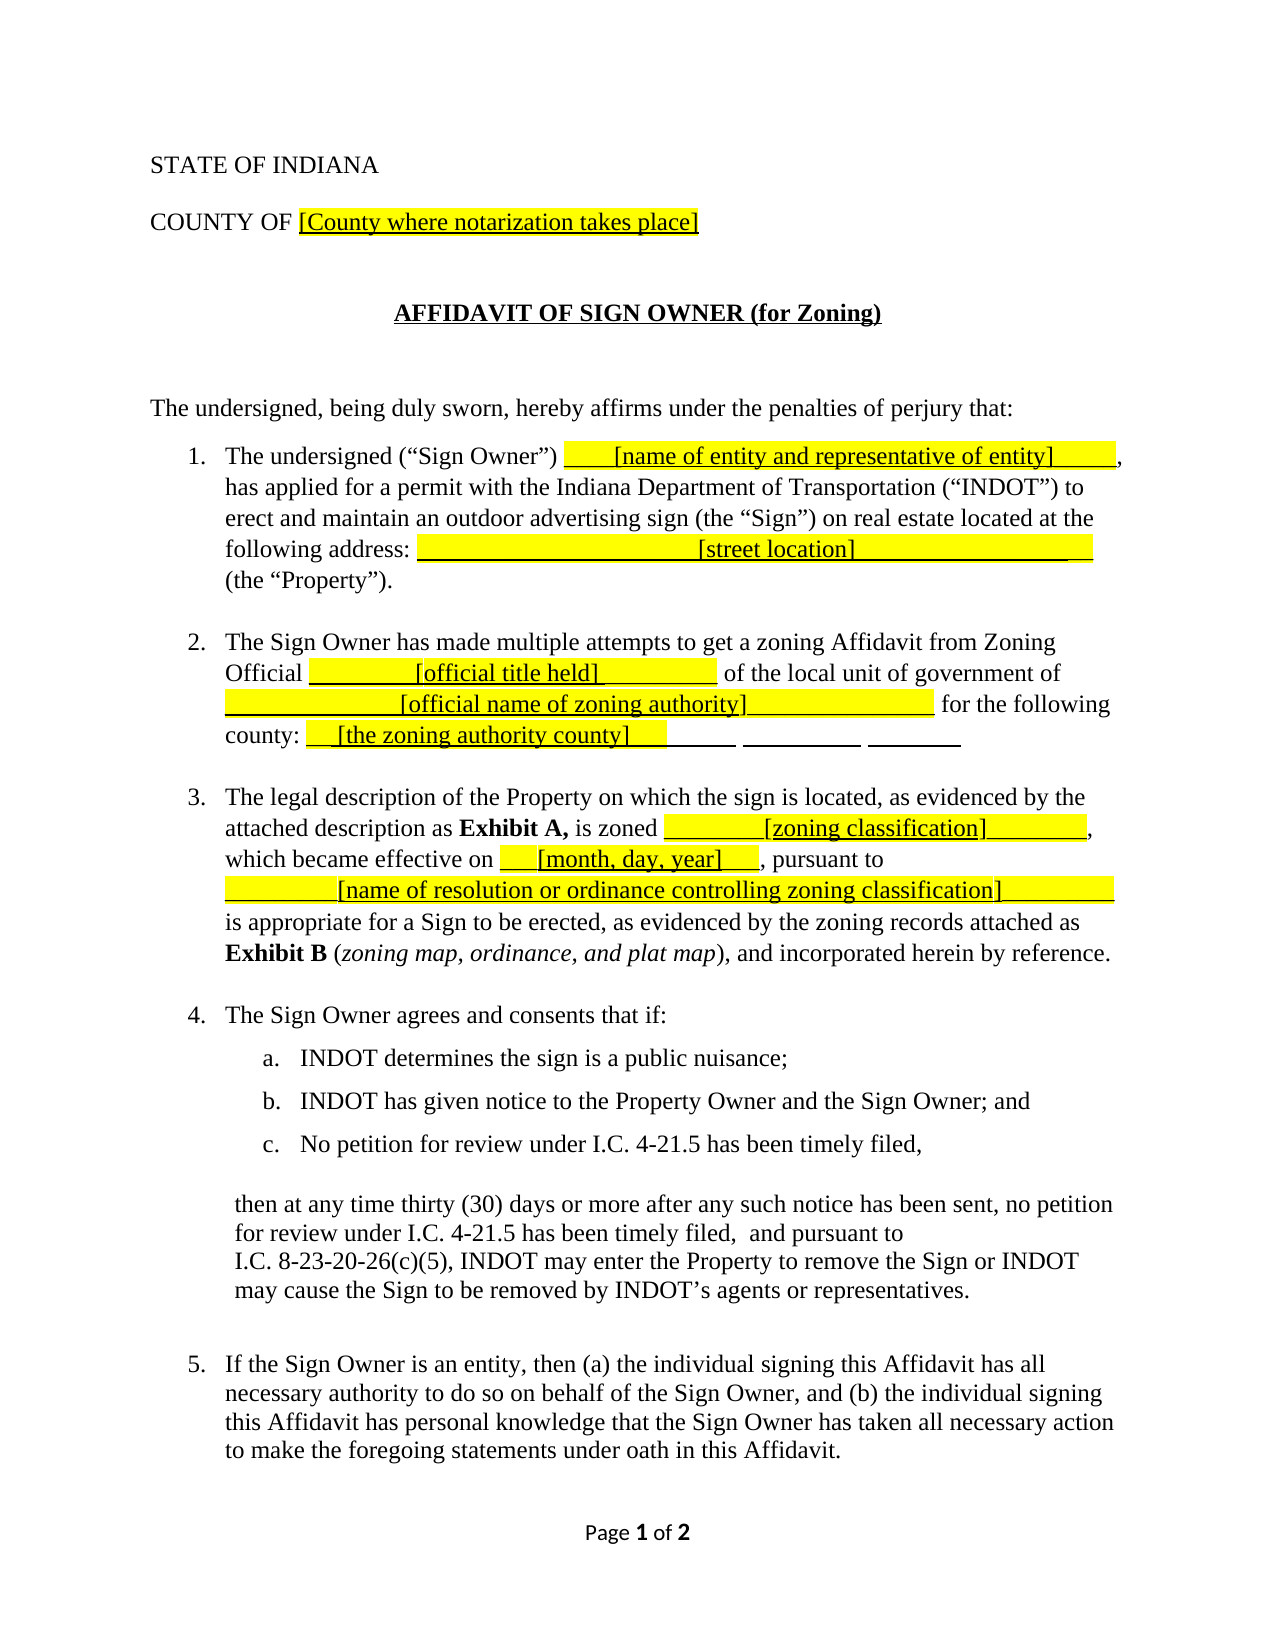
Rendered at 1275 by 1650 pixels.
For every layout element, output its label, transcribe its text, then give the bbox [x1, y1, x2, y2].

text STATE OF INDIANA [150, 150, 1125, 179]
text The undersigned, being duly sworn, hereby affirms under the penalties of perjury that: [150, 393, 1125, 422]
list The legal description of the Property on which the sign is located, as evidenced by the attached description as Exhibit A, is zoned ________[zoning classification]________, which became effective on ___[month, day, year]___, pursuant to _________[name of resolution or ordinance controlling zoning classification]_________ is appropriate for a Sign to be erected, as evidenced by the zoning records attached as Exhibit B (zoning map, ordinance, and plat map), and incorporated herein by reference. [187, 782, 1125, 966]
text COUNTY OF [County where notarization takes place] [150, 207, 1125, 236]
list INDOT determines the sign is a public nuisance; [262, 1043, 1125, 1072]
list The Sign Owner has made multiple attempts to get a zoning Affidavit from Zoning Official _______ [official title held] _________ of the local unit of government of ______________[official name of zoning authority]_______________ for the following county: __ [the zoning authority county]___ [187, 627, 1125, 749]
list If the Sign Owner is an entity, then (a) the individual signing this Affidavit has all necessary authority to do so on behalf of the Sign Owner, and (b) the individual signing this Affidavit has personal knowledge that the Sign Owner has taken all necessary action to make the foregoing statements under oath in this Affidavit. [187, 1349, 1125, 1464]
list The undersigned (“Sign Owner”) ____[name of entity and representative of entity]_____, has applied for a permit with the Indiana Department of Transportation (“INDOT”) to erect and maintain an outdoor advertising sign (the “Sign”) on real estate located at the following address: ____________ [street location]_____________ __ (the “Property”). [187, 441, 1125, 594]
list INDOT has given notice to the Property Owner and the Sign Owner; and [262, 1086, 1125, 1115]
list No petition for review under I.C. 4-21.5 has been timely filed, [262, 1129, 1125, 1158]
text then at any time thirty (30) days or more after any such notice has been sent, no petition for review under I.C. 4-21.5 has been timely filed, and pursuant to I.C. 8-23-20-26(c)(5), INDOT may enter the Property to remove the Sign or INDOT may cause the Sign to be removed by INDOT’s agents or representatives. [234, 1189, 1125, 1304]
text AFFIDAVIT OF SIGN OWNER (for Zoning) [150, 298, 1125, 327]
list The Sign Owner agrees and consents that if: [187, 1000, 1125, 1028]
